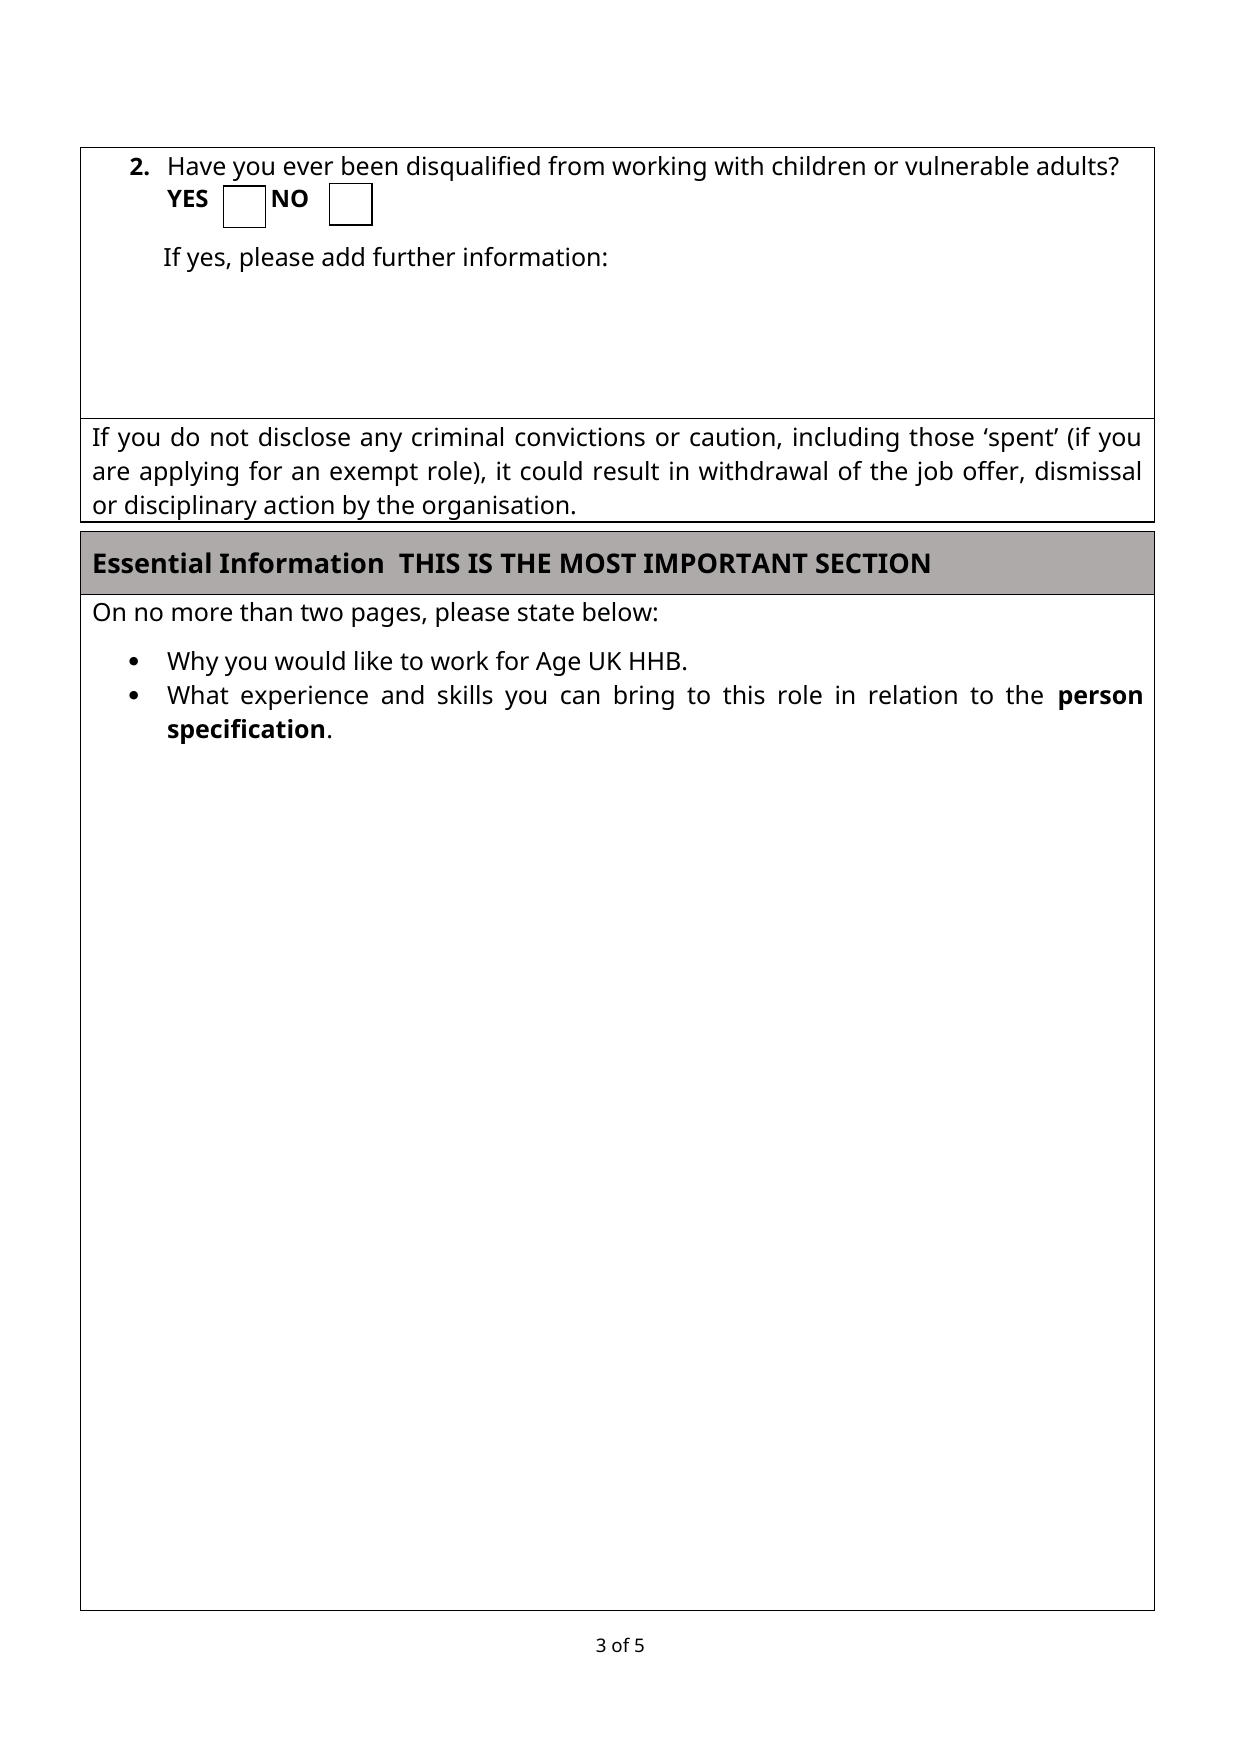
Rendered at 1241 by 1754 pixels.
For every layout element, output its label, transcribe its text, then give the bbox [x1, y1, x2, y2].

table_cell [81, 595, 1154, 1610]
table_cell Have you ever been disqualified from working with children or vulnerable adults? YES NO If yes, please add further information: [81, 148, 1154, 418]
table_header Essential Information THIS IS THE MOST IMPORTANT SECTION [81, 532, 1154, 594]
table_cell If you do not disclose any criminal convictions or caution, including those ‘spent’ (if you are applying for an exempt role), it could result in withdrawal of the job offer, dismissal or disciplinary action by the organisation. [81, 419, 1154, 521]
